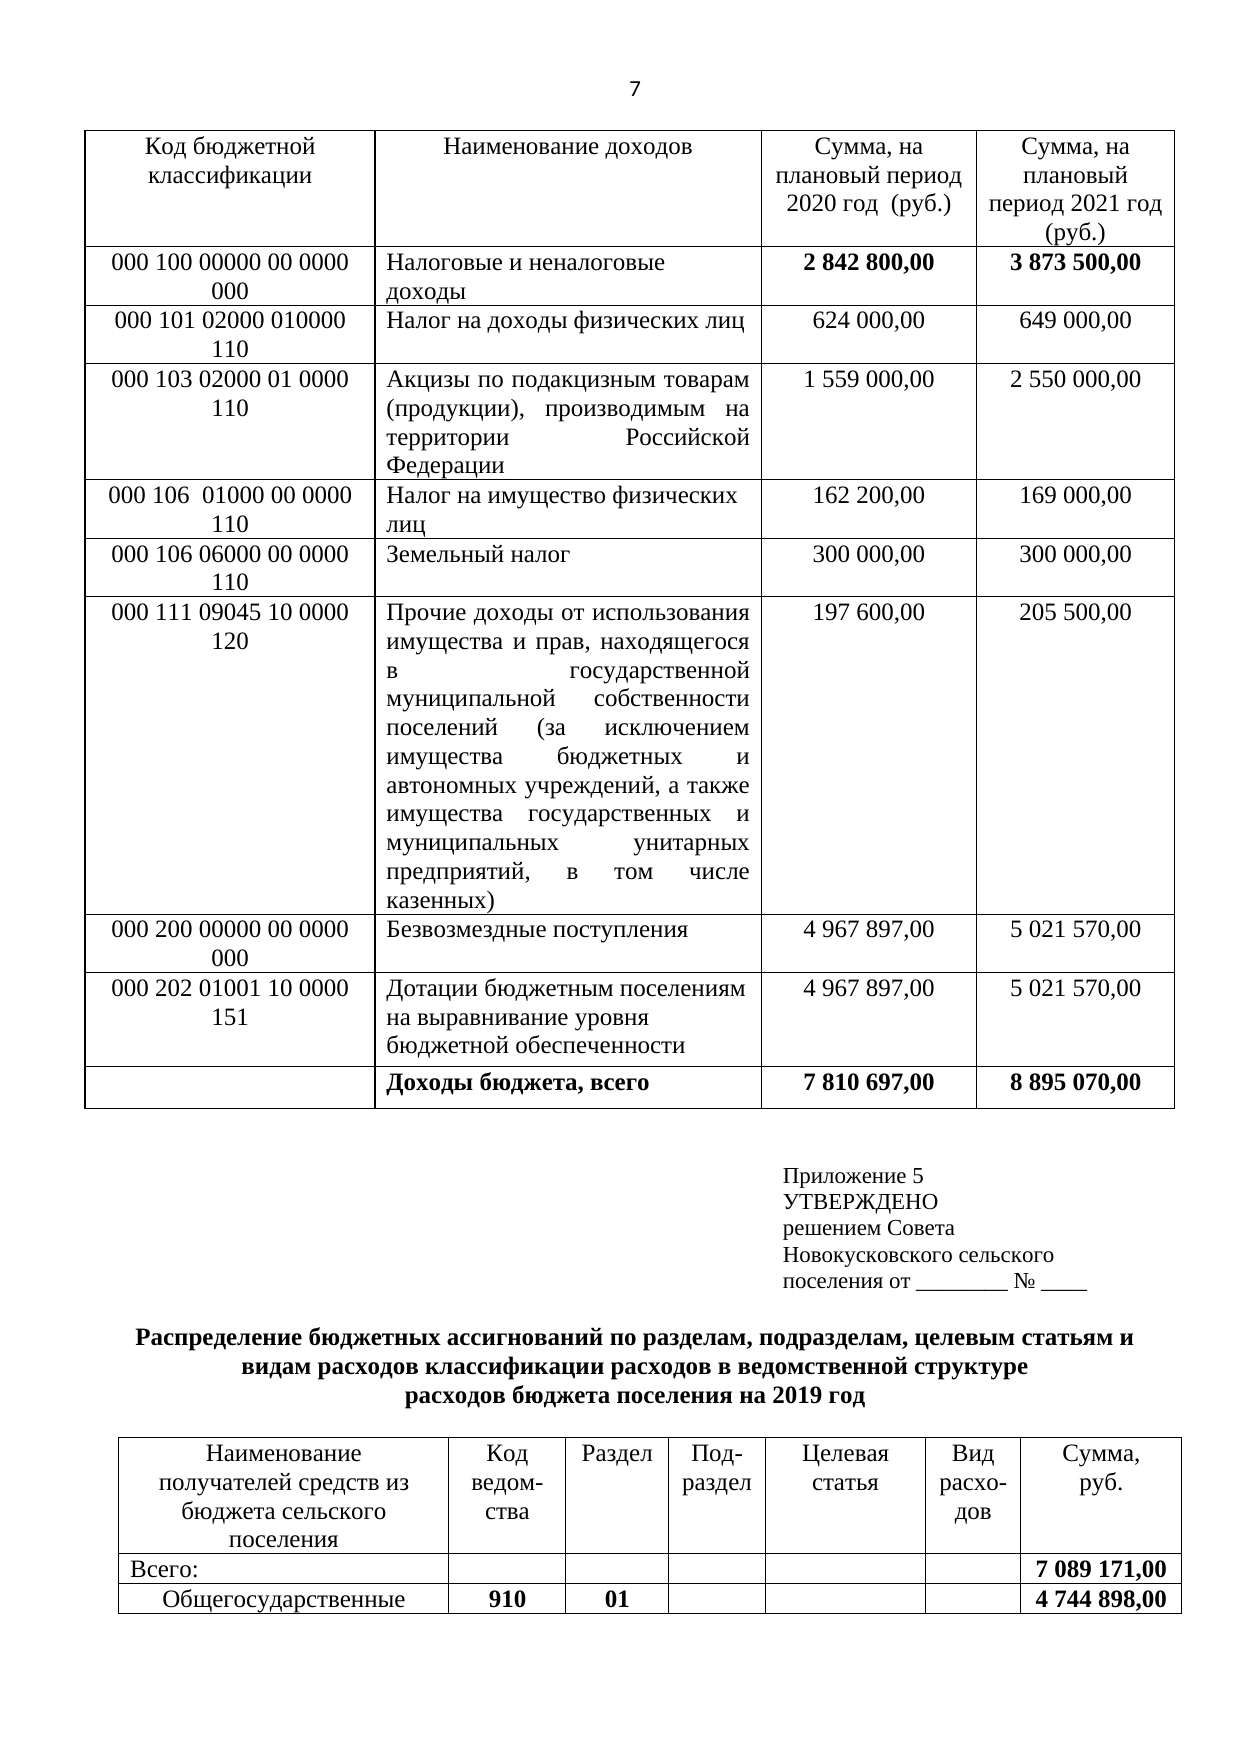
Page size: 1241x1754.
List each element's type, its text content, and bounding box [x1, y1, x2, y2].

table_cell [566, 1554, 668, 1583]
table_cell 000 202 01001 10 0000 151 [86, 973, 374, 1066]
table_cell Сумма, на плановый период 2021 год (руб.) [977, 131, 1174, 246]
table_header Сумма, руб. [1021, 1438, 1181, 1553]
table_cell Безвозмездные поступления [376, 915, 761, 972]
table_cell 2 842 800,00 [762, 247, 976, 304]
table_cell 000 100 00000 00 0000 000 [86, 247, 374, 304]
table_header Наименование получателей средств из бюджета сельского поселения [119, 1438, 448, 1553]
table_cell 3 873 500,00 [977, 247, 1174, 304]
table_cell Наименование доходов [376, 131, 761, 246]
text УТВЕРЖДЕНО [783, 1188, 1152, 1214]
table_header Раздел [566, 1438, 668, 1553]
table_cell Сумма, на плановый период 2020 год (руб.) [762, 131, 976, 246]
table_cell 205 500,00 [977, 597, 1174, 913]
table_cell 649 000,00 [977, 306, 1174, 363]
table_cell [669, 1554, 765, 1583]
table_cell [766, 1584, 925, 1613]
table_cell 01 [566, 1584, 668, 1613]
text Новокусковского сельского [783, 1241, 1152, 1267]
table_cell Дотации бюджетным поселениям на выравнивание уровня бюджетной обеспеченности [376, 973, 761, 1066]
text Распределение бюджетных ассигнований по разделам, подразделам, целевым статьям и видам расходов классификации расходов в ведомственной структуре [118, 1322, 1152, 1380]
table_cell Код бюджетной классификации [86, 131, 374, 246]
table_cell 624 000,00 [762, 306, 976, 363]
table_cell [926, 1554, 1020, 1583]
text поселения от ________ № ____ [783, 1267, 1152, 1293]
text расходов бюджета поселения на 2019 год [118, 1380, 1152, 1408]
table_cell 300 000,00 [977, 539, 1174, 596]
table_cell [926, 1584, 1020, 1613]
table_cell 197 600,00 [762, 597, 976, 913]
table_cell 8 895 070,00 [977, 1067, 1174, 1108]
table_cell 7 089 171,00 [1021, 1554, 1181, 1583]
table_cell 4 744 898,00 [1021, 1584, 1181, 1613]
table_cell Налог на доходы физических лиц [376, 306, 761, 363]
table_header Код ведом- ства [449, 1438, 565, 1553]
table_header Целевая статья [766, 1438, 925, 1553]
table_cell [766, 1554, 925, 1583]
table_cell Прочие доходы от использования имущества и прав, находящегося в государственной муниципальной собственности поселений (за исключением имущества бюджетных и автономных учреждений, а также имущества государственных и муниципальных унитарных предприятий, в том числе казенных) [376, 597, 761, 913]
table_cell 162 200,00 [762, 480, 976, 538]
table_cell Всего: [119, 1554, 448, 1583]
table_cell 300 000,00 [762, 539, 976, 596]
table_cell 2 550 000,00 [977, 364, 1174, 479]
table_cell 000 101 02000 010000 110 [86, 306, 374, 363]
table_cell 7 810 697,00 [762, 1067, 976, 1108]
table_cell [669, 1584, 765, 1613]
table_header Под- раздел [669, 1438, 765, 1553]
table_cell 000 106 06000 00 0000 110 [86, 539, 374, 596]
table_cell 5 021 570,00 [977, 973, 1174, 1066]
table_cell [119, 1584, 448, 1613]
table_cell Налоговые и неналоговые доходы [376, 247, 761, 304]
table_cell 1 559 000,00 [762, 364, 976, 479]
text Приложение 5 [783, 1162, 1152, 1188]
table_cell 4 967 897,00 [762, 915, 976, 972]
table_cell Налог на имущество физических лиц [376, 480, 761, 538]
table_cell 000 111 09045 10 0000 120 [86, 597, 374, 913]
table_cell [86, 1067, 374, 1108]
table_cell Доходы бюджета, всего [376, 1067, 761, 1108]
table_cell Акцизы по подакцизным товарам (продукции), производимым на территории Российской Федерации [376, 364, 761, 479]
table_cell 000 106 01000 00 0000 110 [86, 480, 374, 538]
table_cell 169 000,00 [977, 480, 1174, 538]
text решением Совета [783, 1214, 1152, 1241]
table_header Вид расхо- дов [926, 1438, 1020, 1553]
table_cell 5 021 570,00 [977, 915, 1174, 972]
table_cell [449, 1554, 565, 1583]
table_cell 910 [449, 1584, 565, 1613]
table_cell 000 103 02000 01 0000 110 [86, 364, 374, 479]
table_cell Земельный налог [376, 539, 761, 596]
table_cell 000 200 00000 00 0000 000 [86, 915, 374, 972]
table_cell 4 967 897,00 [762, 973, 976, 1066]
